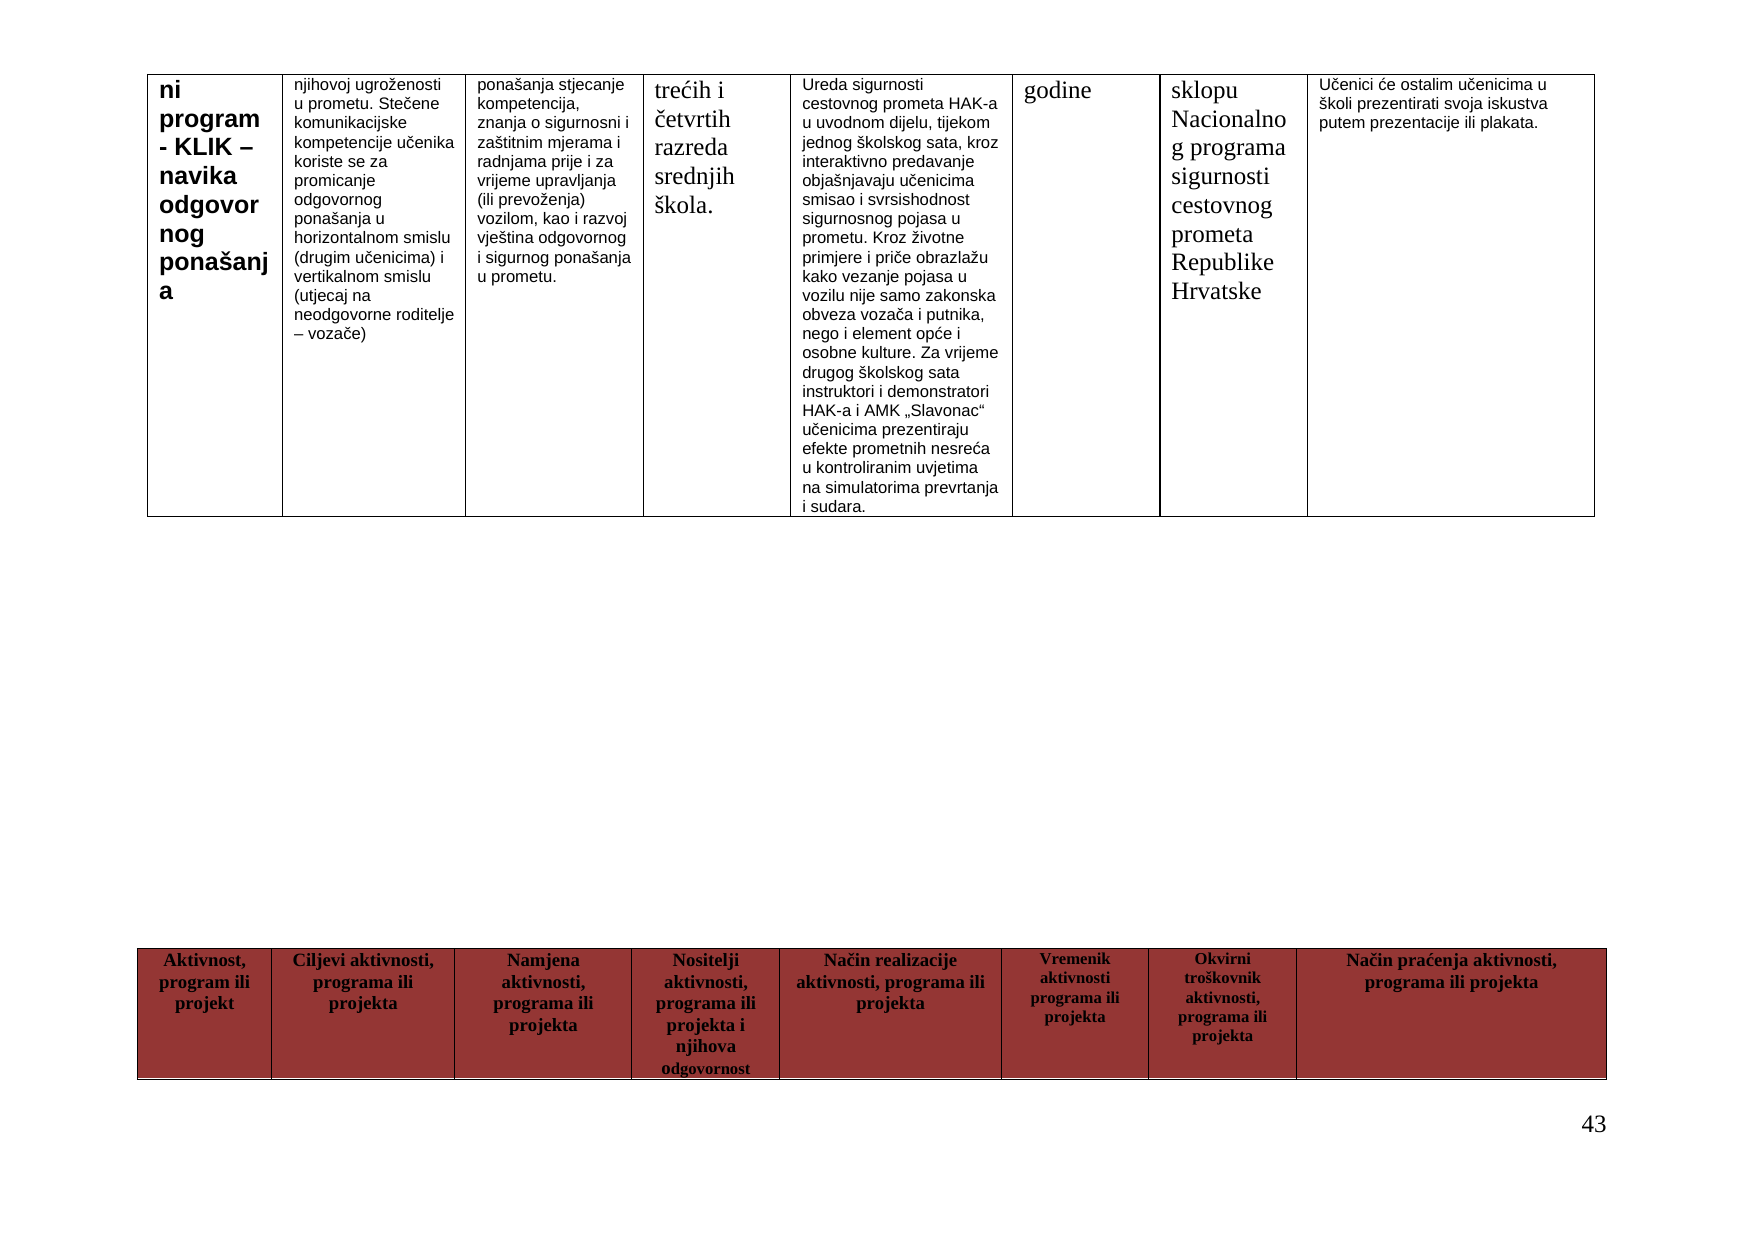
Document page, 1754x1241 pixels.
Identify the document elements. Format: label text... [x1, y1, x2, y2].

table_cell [466, 75, 643, 516]
table_header Način praćenja aktivnosti, programa ili projekta [1297, 949, 1606, 1078]
table_header Ciljevi aktivnosti, programa ili projekta [272, 949, 454, 1078]
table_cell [283, 75, 465, 516]
table_header Nositelji aktivnosti, programa ili projekta i njihova odgovornost [632, 949, 779, 1078]
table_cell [1308, 75, 1594, 516]
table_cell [644, 75, 790, 516]
table_header Namjena aktivnosti, programa ili projekta [455, 949, 631, 1078]
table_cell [1013, 75, 1159, 516]
table_header Vremenik aktivnosti programa ili projekta [1002, 949, 1148, 1078]
table_header Način realizacije aktivnosti, programa ili projekta [780, 949, 1001, 1078]
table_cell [148, 75, 282, 516]
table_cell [791, 75, 1012, 516]
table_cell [1161, 75, 1307, 516]
table_header Aktivnost, program ili projekt [138, 949, 271, 1078]
table_header Okvirni troškovnik aktivnosti, programa ili projekta [1149, 949, 1296, 1078]
